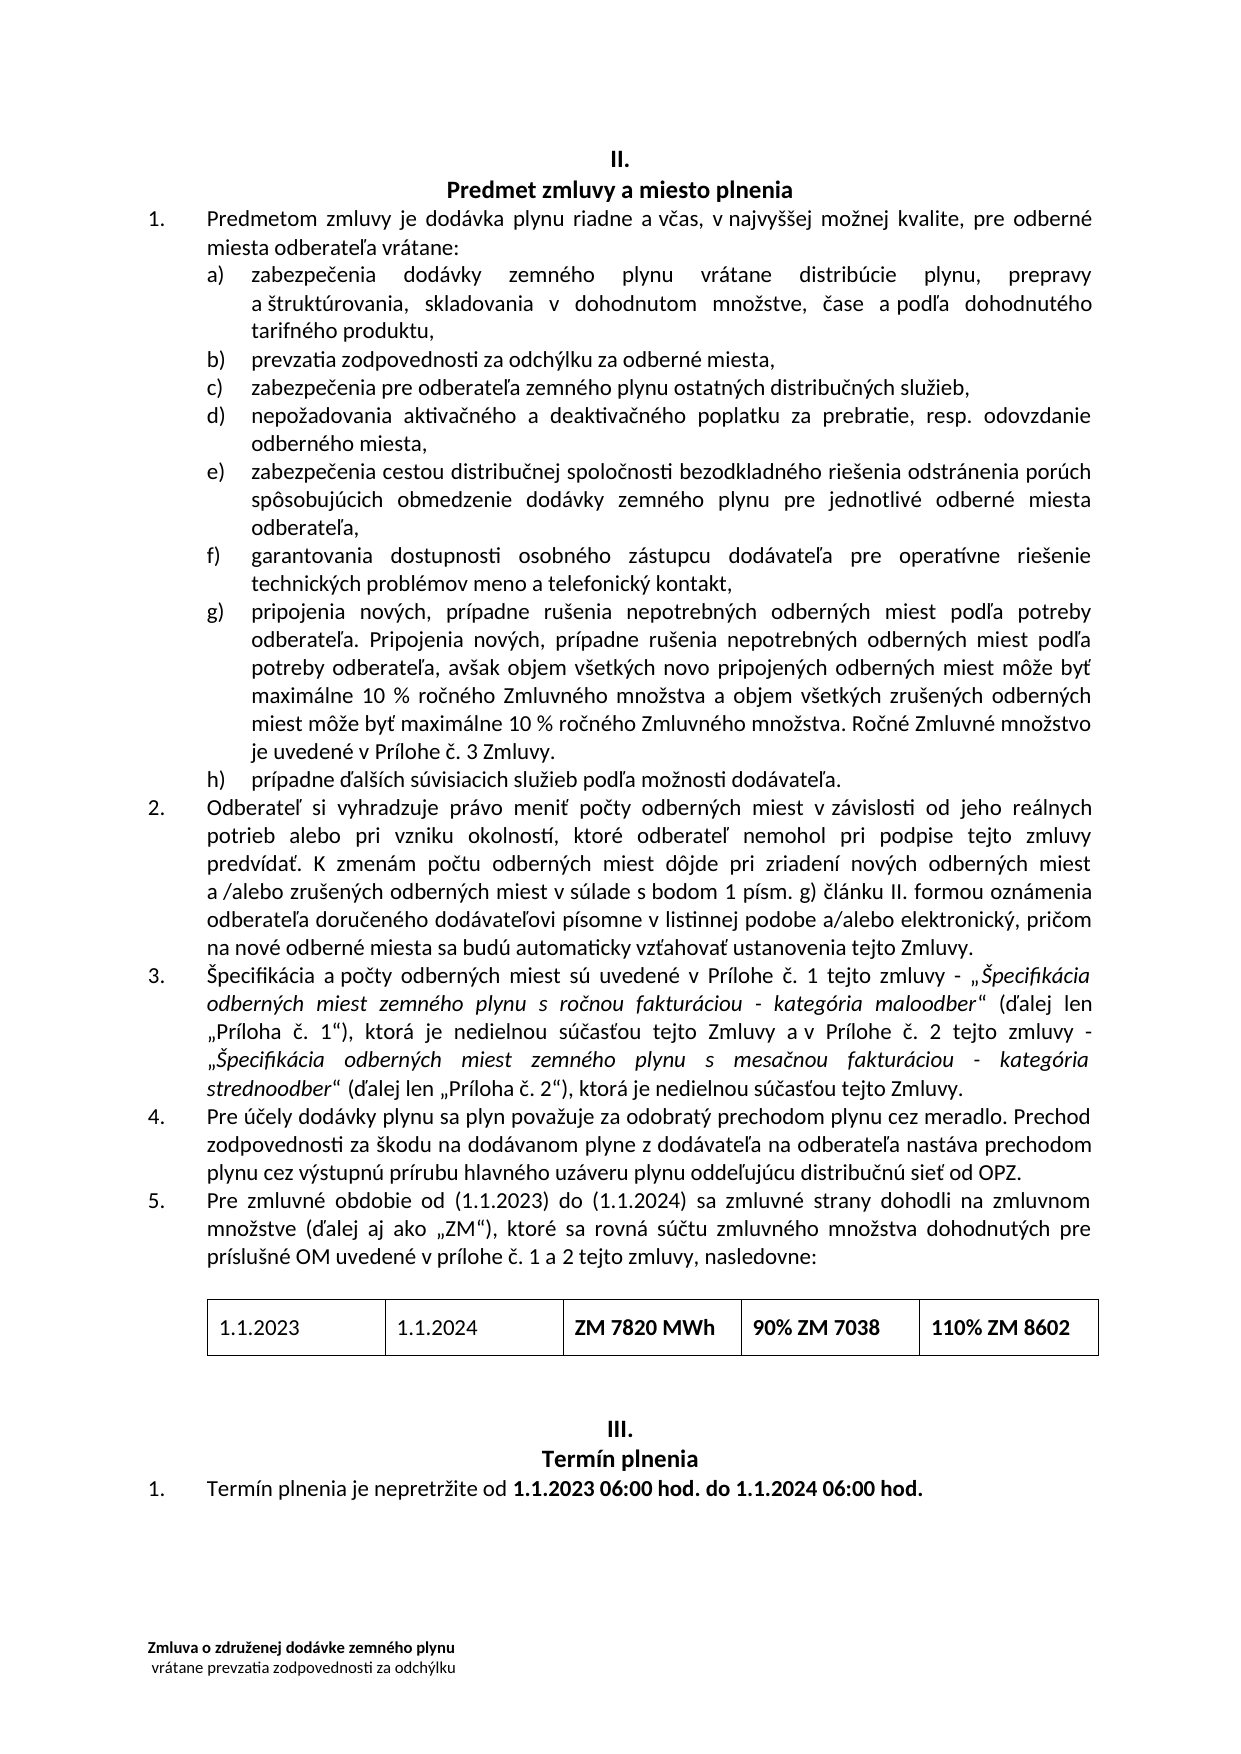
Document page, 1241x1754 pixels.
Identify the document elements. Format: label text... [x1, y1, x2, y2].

text Termín plnenia [148, 1443, 1093, 1474]
list nepožadovania aktivačného a deaktivačného poplatku za prebratie, resp. odovzdanie odberného miesta, [207, 401, 1093, 457]
list zabezpečenia dodávky zemného plynu vrátane distribúcie plynu, prepravy a štruktúrovania, skladovania v dohodnutom množstve, čase a podľa dohodnutého tarifného produktu, [207, 261, 1093, 345]
text II. [148, 143, 1093, 174]
text Predmet zmluvy a miesto plnenia [148, 174, 1093, 204]
list zabezpečenia pre odberateľa zemného plynu ostatných distribučných služieb, [207, 373, 1093, 401]
list Odberateľ si vyhradzuje právo meniť počty odberných miest v závislosti od jeho reálnych potrieb alebo pri vzniku okolností, ktoré odberateľ nemohol pri podpise tejto zmluvy predvídať. K zmenám počtu odberných miest dôjde pri zriadení nových odberných miest a /alebo zrušených odberných miest v súlade s bodom 1 písm. g) článku II. formou oznámenia odberateľa doručeného dodávateľovi písomne v listinnej podobe a/alebo elektronický, pričom na nové odberné miesta sa budú automaticky vzťahovať ustanovenia tejto Zmluvy. [148, 793, 1093, 961]
list prevzatia zodpovednosti za odchýlku za odberné miesta, [207, 345, 1093, 373]
list Predmetom zmluvy je dodávka plynu riadne a včas, v najvyššej možnej kvalite, pre odberné miesta odberateľa vrátane: [148, 204, 1093, 261]
list zabezpečenia cestou distribučnej spoločnosti bezodkladného riešenia odstránenia porúch spôsobujúcich obmedzenie dodávky zemného plynu pre jednotlivé odberné miesta odberateľa, [207, 457, 1093, 541]
list Termín plnenia je nepretržite od 1.1.2023 06:00 hod. do 1.1.2024 06:00 hod. [148, 1474, 1093, 1502]
text III. [148, 1413, 1093, 1443]
table_header ZM 7820 MWh [564, 1300, 741, 1355]
list garantovania dostupnosti osobného zástupcu dodávateľa pre operatívne riešenie technických problémov meno a telefonický kontakt, [207, 541, 1093, 597]
table_header 1.1.2023 [208, 1300, 385, 1355]
list pripojenia nových, prípadne rušenia nepotrebných odberných miest podľa potreby odberateľa. Pripojenia nových, prípadne rušenia nepotrebných odberných miest podľa potreby odberateľa, avšak objem všetkých novo pripojených odberných miest môže byť maximálne 10 % ročného Zmluvného množstva a objem všetkých zrušených odberných miest môže byť maximálne 10 % ročného Zmluvného množstva. Ročné Zmluvné množstvo je uvedené v Prílohe č. 3 Zmluvy. [207, 597, 1093, 765]
table_header 90% ZM 7038 [742, 1300, 919, 1355]
table_header 1.1.2024 [386, 1300, 563, 1355]
list prípadne ďalších súvisiacich služieb podľa možnosti dodávateľa. [207, 765, 1093, 793]
list Špecifikácia a počty odberných miest sú uvedené v Prílohe č. 1 tejto zmluvy - „Špecifikácia odberných miest zemného plynu s ročnou fakturáciou - kategória maloodber“ (ďalej len „Príloha č. 1“), ktorá je nedielnou súčasťou tejto Zmluvy a v Prílohe č. 2 tejto zmluvy - „Špecifikácia odberných miest zemného plynu s mesačnou fakturáciou - kategória strednoodber“ (ďalej len „Príloha č. 2“), ktorá je nedielnou súčasťou tejto Zmluvy. [148, 961, 1093, 1102]
list Pre zmluvné obdobie od (1.1.2023) do (1.1.2024) sa zmluvné strany dohodli na zmluvnom množstve (ďalej aj ako „ZM“), ktoré sa rovná súčtu zmluvného množstva dohodnutých pre príslušné OM uvedené v prílohe č. 1 a 2 tejto zmluvy, nasledovne: [148, 1186, 1093, 1270]
table_header 110% ZM 8602 [920, 1300, 1098, 1355]
list Pre účely dodávky plynu sa plyn považuje za odobratý prechodom plynu cez meradlo. Prechod zodpovednosti za škodu na dodávanom plyne z dodávateľa na odberateľa nastáva prechodom plynu cez výstupnú prírubu hlavného uzáveru plynu oddeľujúcu distribučnú sieť od OPZ. [148, 1102, 1093, 1186]
